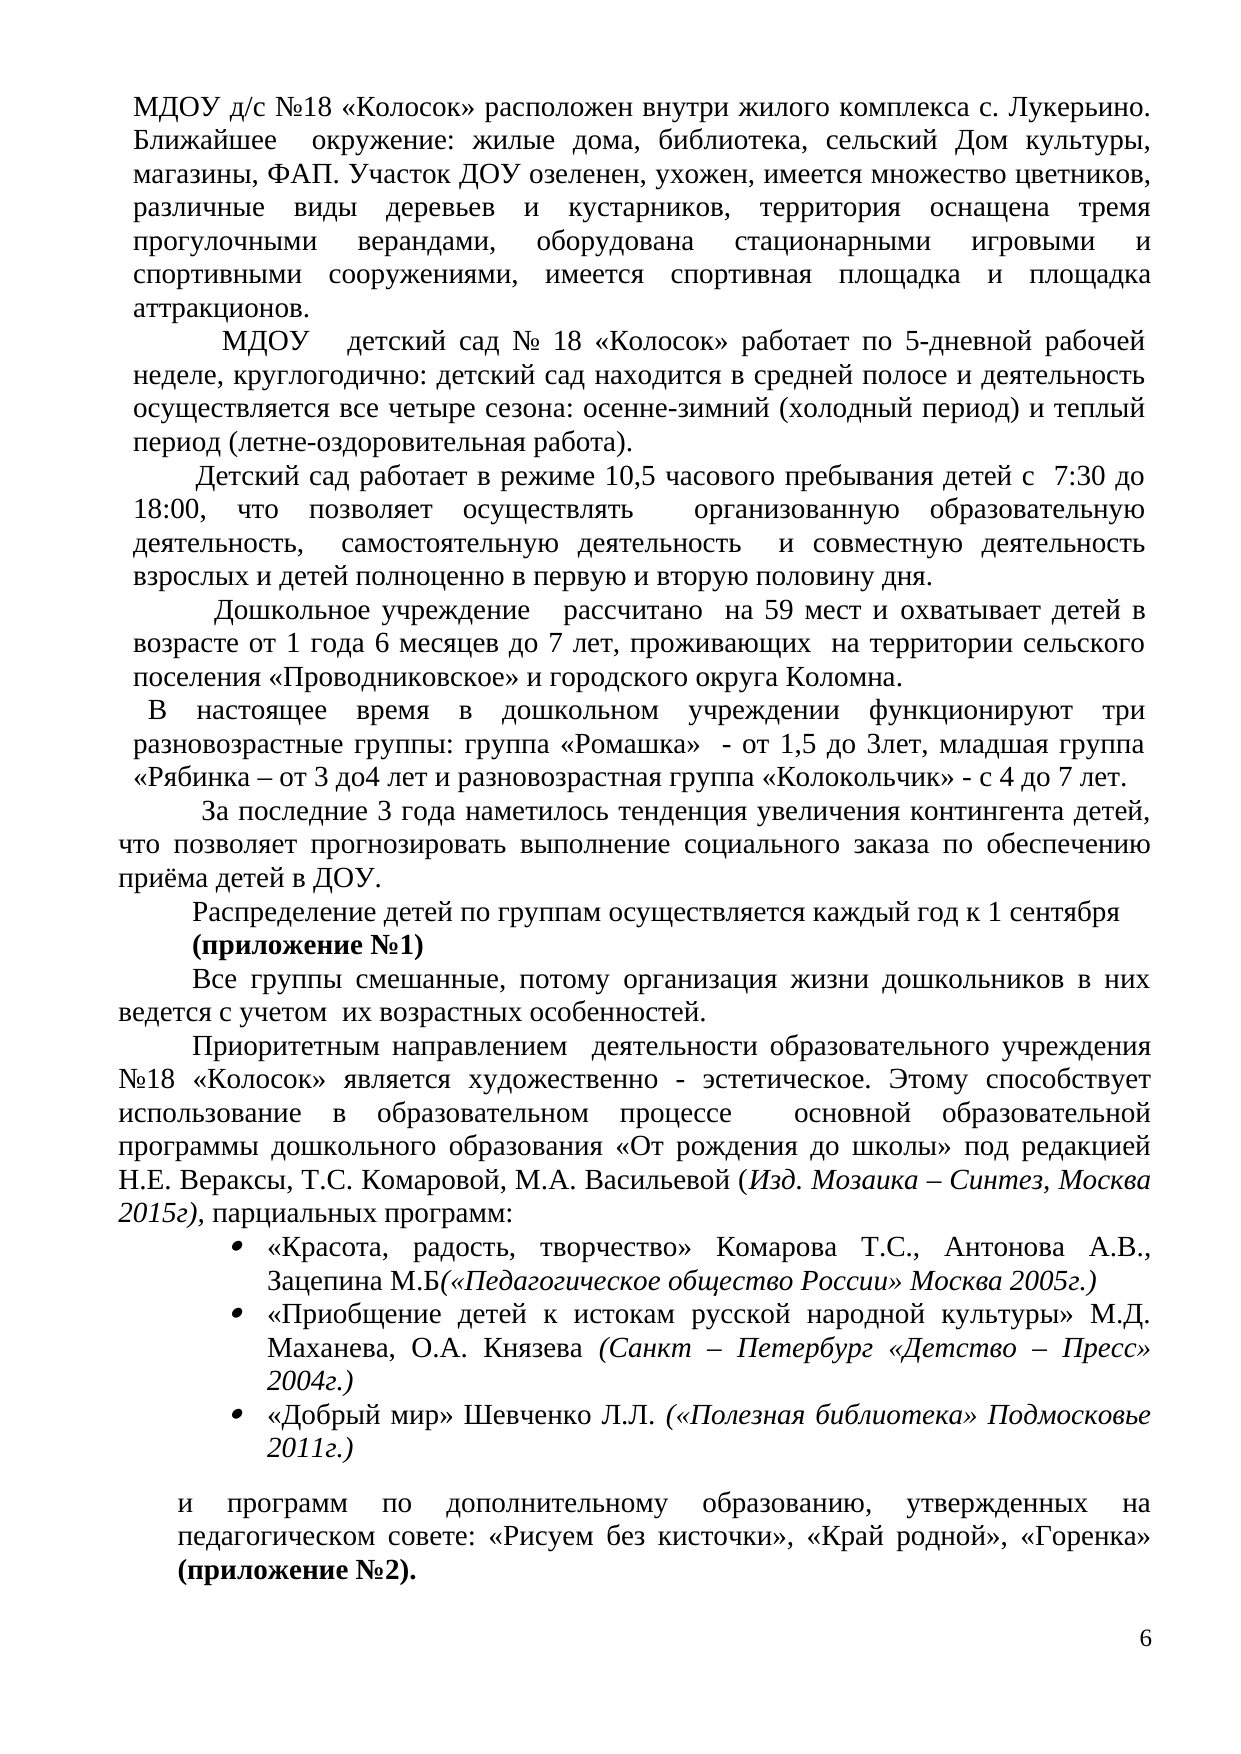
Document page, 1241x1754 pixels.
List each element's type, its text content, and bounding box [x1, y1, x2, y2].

text (приложение №1) [118, 927, 1152, 961]
list «Добрый мир» Шевченко Л.Л. («Полезная библиотека» Подмосковье 2011г.) [229, 1397, 1152, 1464]
text Дошкольное учреждение рассчитано на 59 мест и охватывает детей в возрасте от 1 года 6 месяцев до 7 лет, проживающих на территории сельского поселения «Проводниковское» и городского округа Коломна. [133, 592, 1146, 692]
list «Красота, радость, творчество» Комарова Т.С., Антонова А.В., Зацепина М.Б(«Педагогическое общество России» Москва 2005г.) [229, 1229, 1152, 1296]
text Распределение детей по группам осуществляется каждый год к 1 сентября [118, 894, 1152, 927]
text Детский сад работает в режиме 10,5 часового пребывания детей с 7:30 до 18:00, что позволяет осуществлять организованную образовательную деятельность, самостоятельную деятельность и совместную деятельность взрослых и детей полноценно в первую и вторую половину дня. [133, 458, 1146, 592]
text Приоритетным направлением деятельности образовательного учреждения №18 «Колосок» является художественно - эстетическое. Этому способствует использование в образовательном процессе основной образовательной программы дошкольного образования «От рождения до школы» под редакцией Н.Е. Вераксы, Т.С. Комаровой, М.А. Васильевой (Изд. Мозаика – Синтез, Москва 2015г), парциальных программ: [118, 1028, 1152, 1229]
text и программ по дополнительному образованию, утвержденных на педагогическом совете: «Рисуем без кисточки», «Край родной», «Горенка» (приложение №2). [177, 1485, 1152, 1586]
text МДОУ детский сад № 18 «Колосок» работает по 5-дневной рабочей неделе, круглогодично: детский сад находится в средней полосе и деятельность осуществляется все четыре сезона: осенне-зимний (холодный период) и теплый период (летне-оздоровительная работа). [133, 323, 1146, 458]
list «Приобщение детей к истокам русской народной культуры» М.Д. Маханева, О.А. Князева (Санкт – Петербург «Детство – Пресс» 2004г.) [229, 1296, 1152, 1397]
text МДОУ д/с №18 «Колосок» расположен внутри жилого комплекса с. Лукерьино. Ближайшее окружение: жилые дома, библиотека, сельский Дом культуры, магазины, ФАП. Участок ДОУ озеленен, ухожен, имеется множество цветников, различные виды деревьев и кустарников, территория оснащена тремя прогулочными верандами, оборудована стационарными игровыми и спортивными сооружениями, имеется спортивная площадка и площадка аттракционов. [133, 89, 1152, 323]
text В настоящее время в дошкольном учреждении функционируют три разновозрастные группы: группа «Ромашка» - от 1,5 до 3лет, младшая группа «Рябинка – от 3 до4 лет и разновозрастная группа «Колокольчик» - с 4 до 7 лет. [133, 692, 1146, 793]
text Все группы смешанные, потому организация жизни дошкольников в них ведется с учетом их возрастных особенностей. [118, 961, 1152, 1028]
text За последние 3 года наметилось тенденция увеличения контингента детей, что позволяет прогнозировать выполнение социального заказа по обеспечению приёма детей в ДОУ. [118, 793, 1152, 894]
